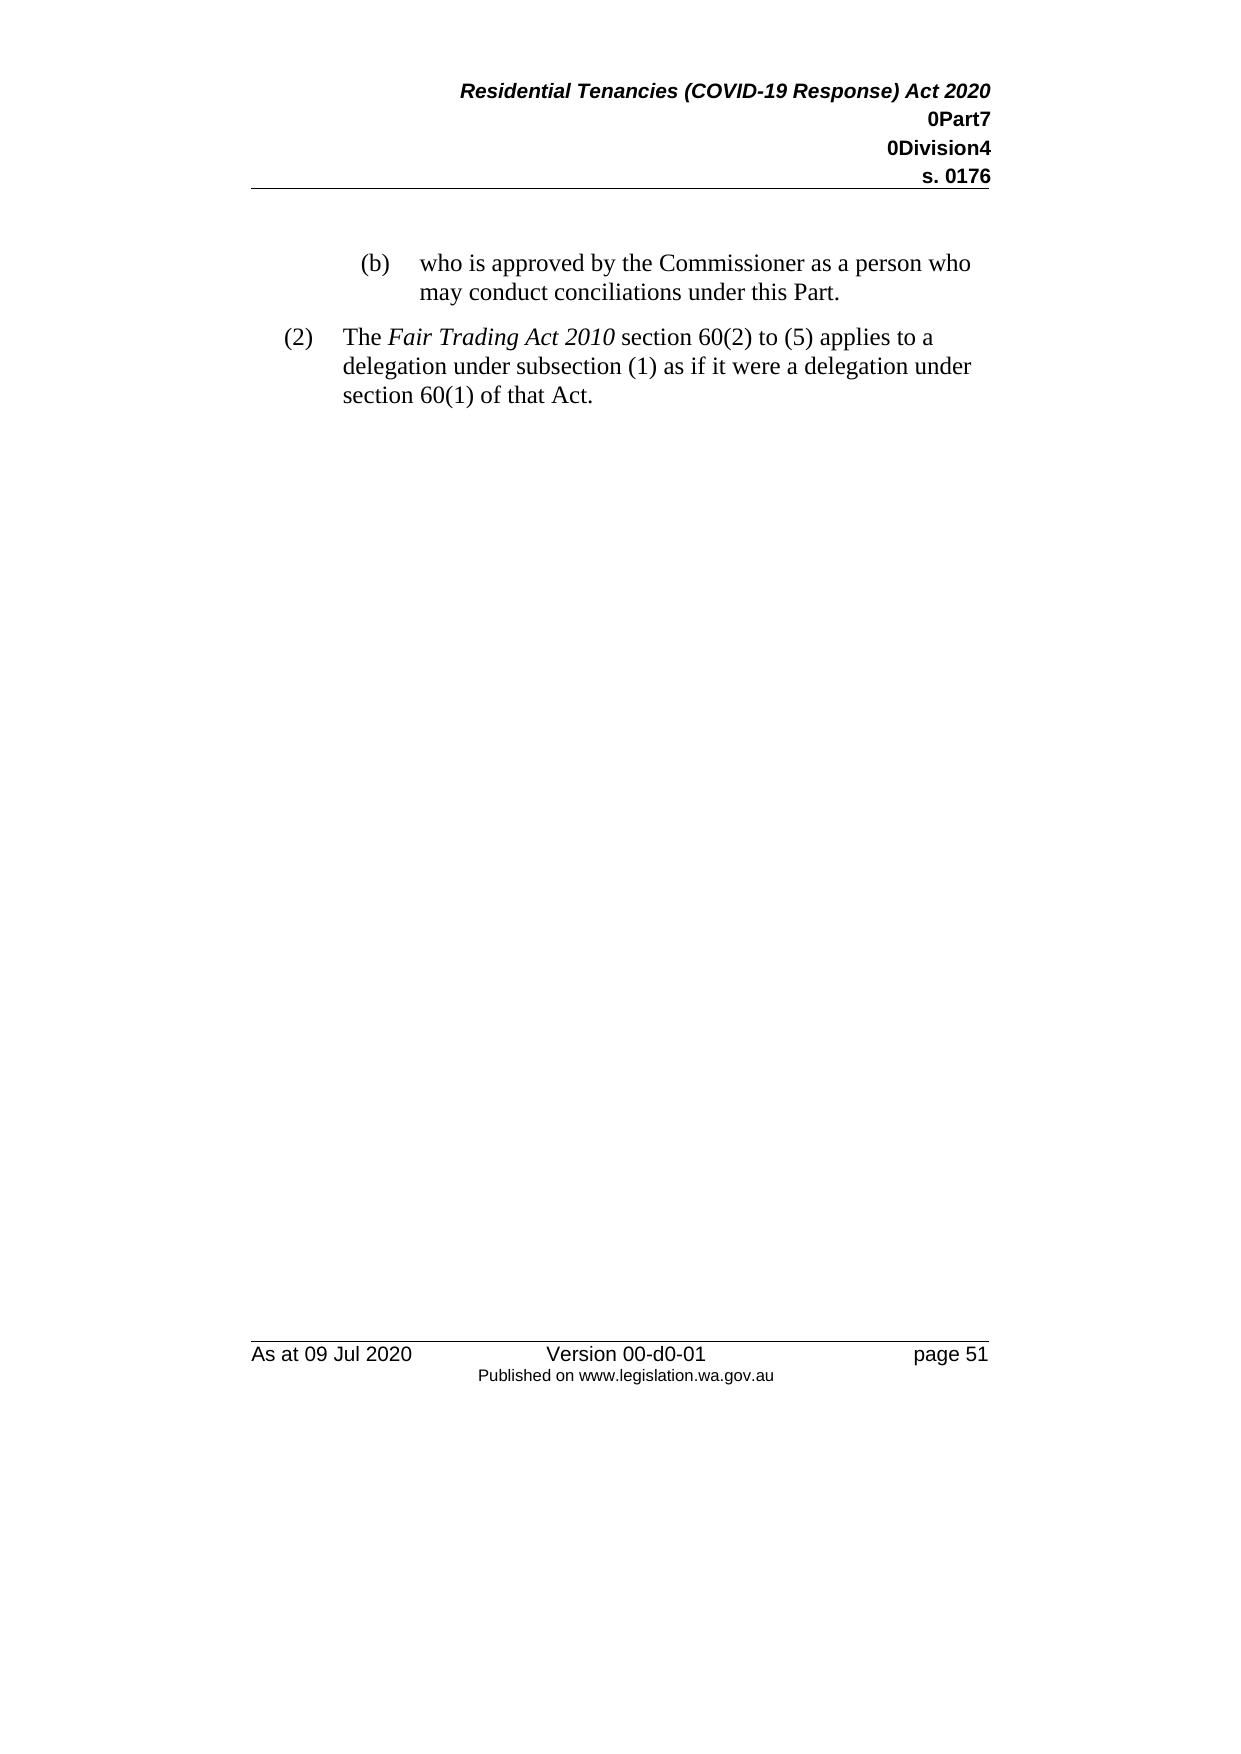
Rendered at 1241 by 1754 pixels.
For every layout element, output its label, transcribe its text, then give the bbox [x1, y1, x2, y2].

text (b) who is approved by the Commissioner as a person who may conduct conciliations under this Part. [251, 248, 989, 306]
text (2) The Fair Trading Act 2010 section 60(2) to (5) applies to a delegation under subsection (1) as if it were a delegation under section 60(1) of that Act. [251, 322, 989, 408]
